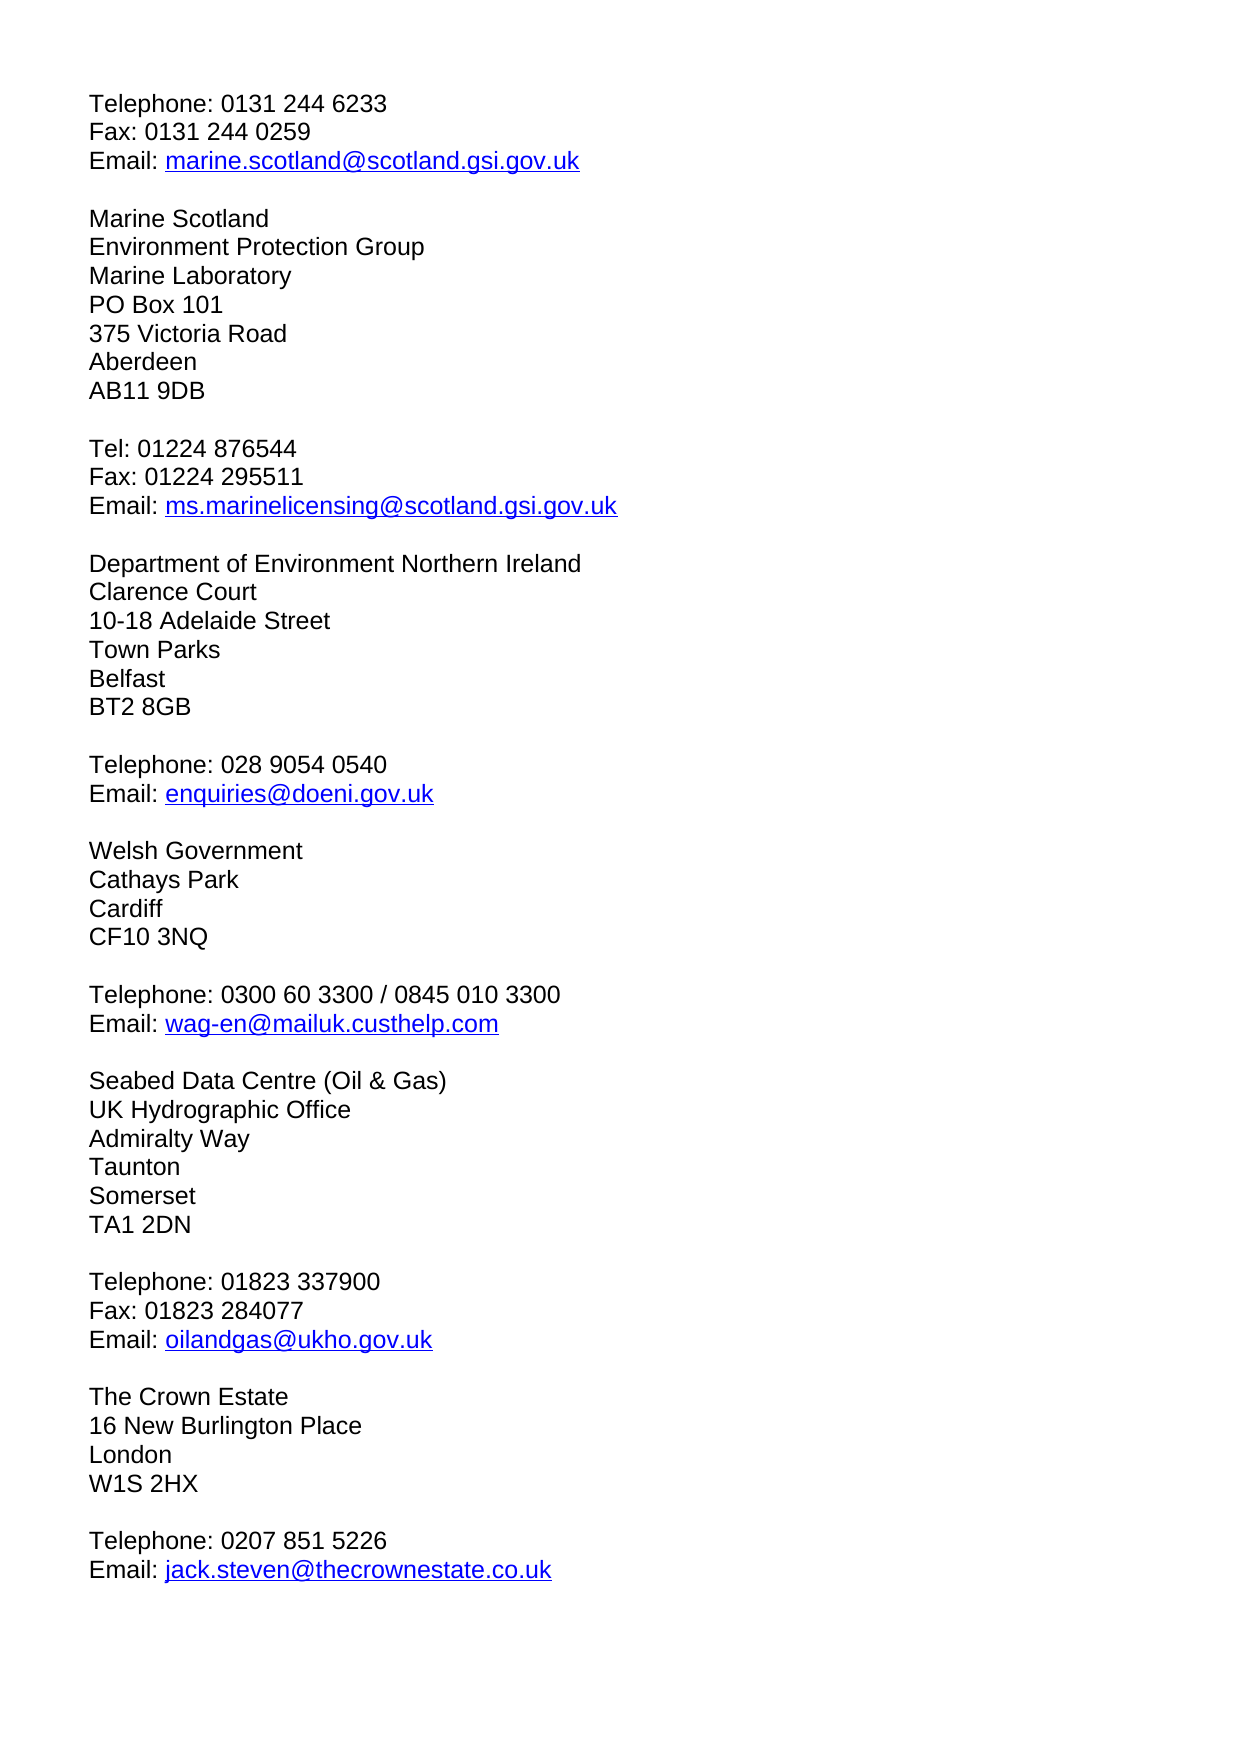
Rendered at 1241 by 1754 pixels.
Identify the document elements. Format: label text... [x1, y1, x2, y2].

text Telephone: 01823 337900 Fax: 01823 284077 Email: oilandgas@ukho.gov.uk [89, 1267, 1152, 1354]
text Marine Scotland Environment Protection Group Marine Laboratory PO Box 101 375 Victoria Road Aberdeen AB11 9DB [89, 204, 1152, 405]
text Seabed Data Centre (Oil & Gas) UK Hydrographic Office Admiralty Way Taunton Somerset TA1 2DN [89, 1066, 1152, 1239]
text Welsh Government Cathays Park Cardiff CF10 3NQ [89, 836, 1152, 951]
text Telephone: 0300 60 3300 / 0845 010 3300 Email: wag-en@mailuk.custhelp.com [89, 980, 1152, 1037]
text Department of Environment Northern Ireland Clarence Court 10-18 Adelaide Street Town Parks Belfast BT2 8GB [89, 549, 1152, 721]
text Telephone: 0207 851 5226 Email: jack.steven@thecrownestate.co.uk [89, 1526, 1152, 1584]
text Tel: 01224 876544 Fax: 01224 295511 Email: ms.marinelicensing@scotland.gsi.gov.uk [89, 434, 1152, 520]
text Telephone: 028 9054 0540 Email: enquiries@doeni.gov.uk [89, 750, 1152, 807]
text Telephone: 0131 244 6233 Fax: 0131 244 0259 Email: marine.scotland@scotland.gsi.gov.uk [89, 89, 1152, 175]
text The Crown Estate 16 New Burlington Place London W1S 2HX [89, 1382, 1152, 1497]
